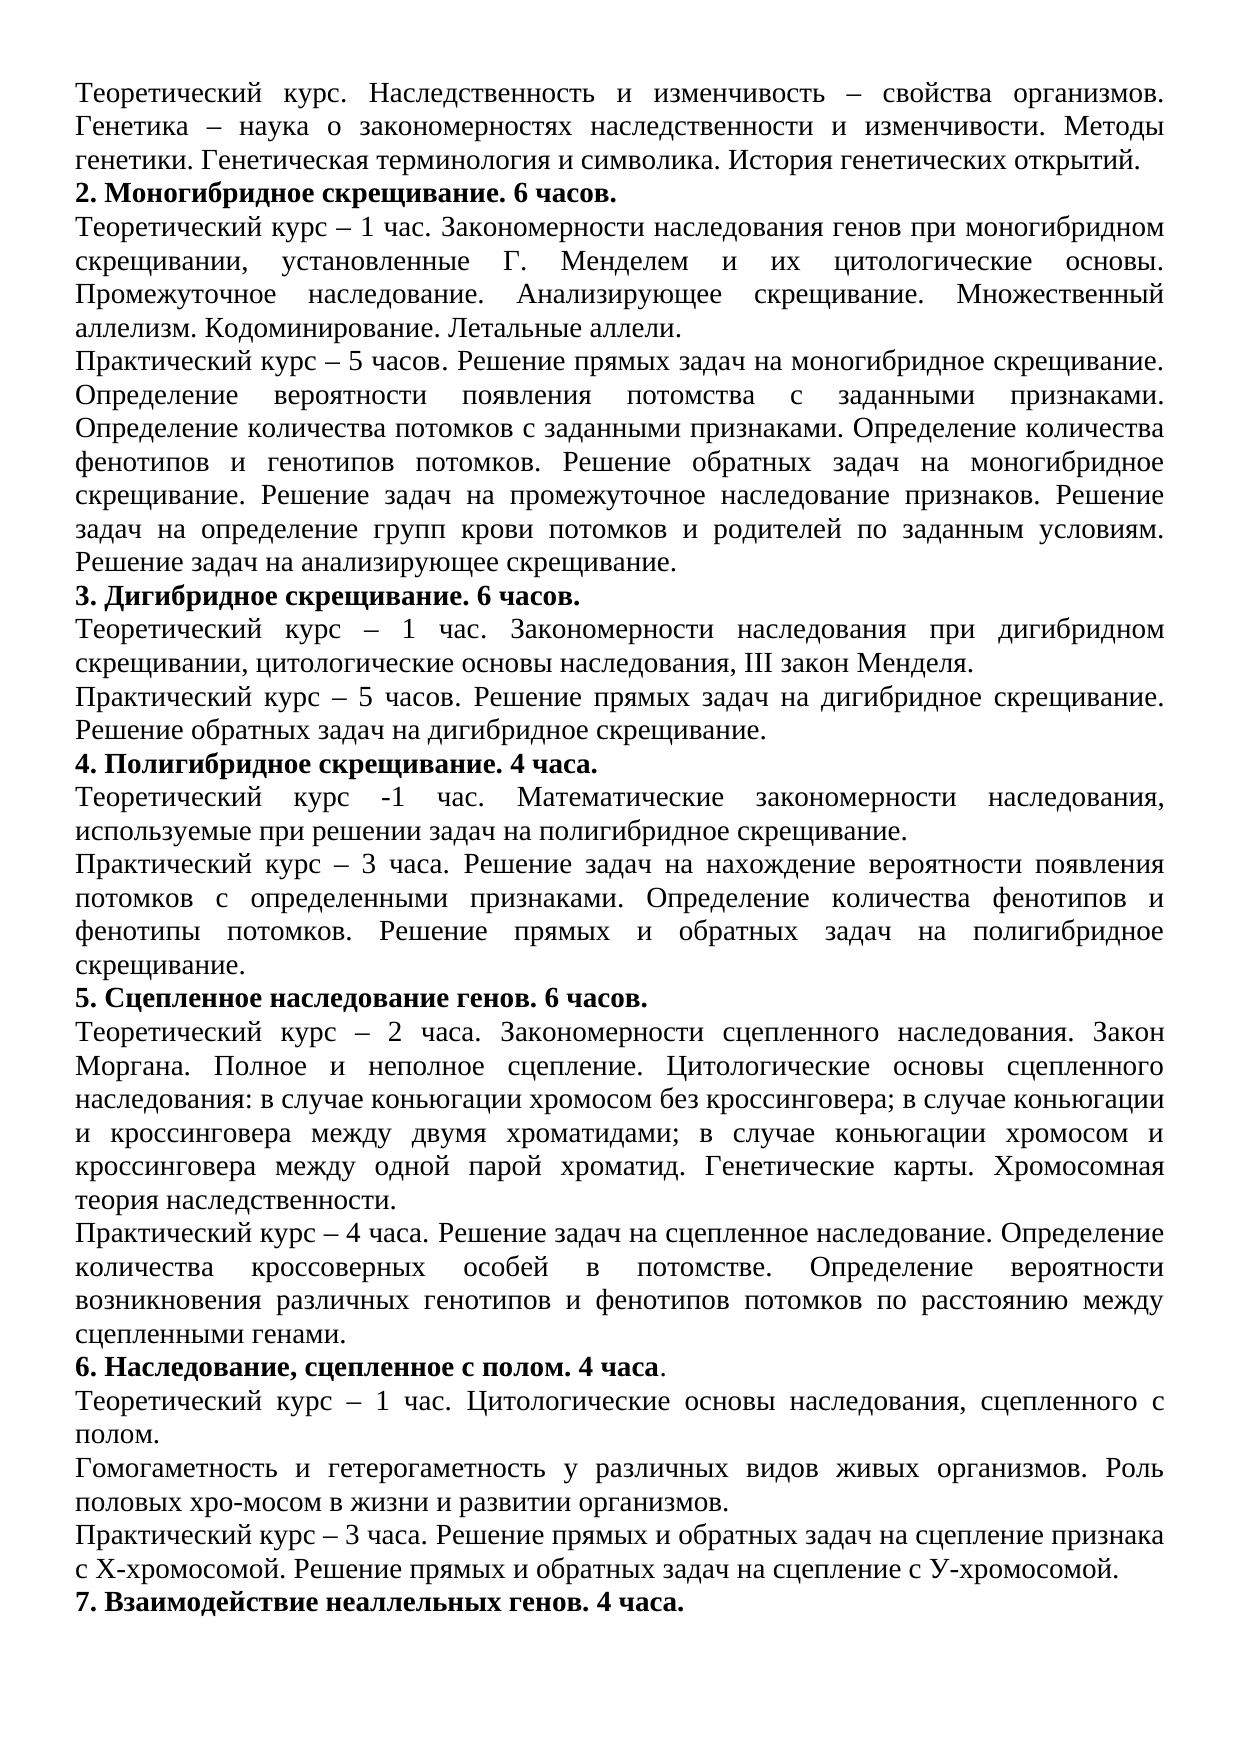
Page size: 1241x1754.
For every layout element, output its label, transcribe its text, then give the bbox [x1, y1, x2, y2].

text Теоретический курс – 1 час. Закономерности наследования генов при моногибридном скрещивании, установленные Г. Менделем и их цитологические основы. Промежуточное наследование. Анализирующее скрещивание. Множественный аллелизм. Кодоминирование. Летальные аллели. [75, 209, 1165, 343]
text 7. Взаимодействие неаллельных генов. 4 часа. [75, 1584, 1165, 1618]
text Теоретический курс – 2 часа. Закономерности сцепленного наследования. Закон Моргана. Полное и неполное сцепление. Цитологические основы сцепленного наследования: в случае коньюгации хромосом без кроссинговера; в случае коньюгации и кроссинговера между двумя хроматидами; в случае коньюгации хромосом и кроссинговера между одной парой хроматид. Генетические карты. Хромосомная теория наследственности. [75, 1014, 1165, 1215]
text 3. Дигибридное скрещивание. 6 часов. [75, 578, 1165, 612]
text Практический курс – 4 часа. Решение задач на сцепленное наследование. Определение количества кроссоверных особей в потомстве. Определение вероятности возникновения различных генотипов и фенотипов потомков по расстоянию между сцепленными генами. [75, 1215, 1165, 1349]
text 6. Наследование, сцепленное с полом. 4 часа. [75, 1349, 1165, 1383]
text Теоретический курс. Наследственность и изменчивость – свойства организмов. Генетика – наука о закономерностях наследственности и изменчивости. Методы генетики. Генетическая терминология и символика. История генетических открытий. [75, 75, 1165, 176]
text 2. Моногибридное скрещивание. 6 часов. [75, 176, 1165, 209]
text 5. Сцепленное наследование генов. 6 часов. [75, 981, 1165, 1014]
text Практический курс – 5 часов. Решение прямых задач на моногибридное скрещивание. Определение вероятности появления потомства с заданными признаками. Определение количества потомков с заданными признаками. Определение количества фенотипов и генотипов потомков. Решение обратных задач на моногибридное скрещивание. Решение задач на промежуточное наследование признаков. Решение задач на определение групп крови потомков и родителей по заданным условиям. Решение задач на анализирующее скрещивание. [75, 343, 1165, 578]
text Практический курс – 3 часа. Решение задач на нахождение вероятности появления потомков с определенными признаками. Определение количества фенотипов и фенотипы потомков. Решение прямых и обратных задач на полигибридное скрещивание. [75, 846, 1165, 981]
text Гомогаметность и гетерогаметность у различных видов живых организмов. Роль половых хро-мосом в жизни и развитии организмов. [75, 1450, 1165, 1517]
text Теоретический курс – 1 час. Цитологические основы наследования, сцепленного с полом. [75, 1383, 1165, 1450]
text 4. Полигибридное скрещивание. 4 часа. [75, 746, 1165, 779]
text Практический курс – 3 часа. Решение прямых и обратных задач на сцепление признака с Х-хромосомой. Решение прямых и обратных задач на сцепление с У-хромосомой. [75, 1517, 1165, 1584]
text Практический курс – 5 часов. Решение прямых задач на дигибридное скрещивание. Решение обратных задач на дигибридное скрещивание. [75, 679, 1165, 746]
text Теоретический курс -1 час. Математические закономерности наследования, используемые при решении задач на полигибридное скрещивание. [75, 779, 1165, 846]
text Теоретический курс – 1 час. Закономерности наследования при дигибридном скрещивании, цитологические основы наследования, III закон Менделя. [75, 612, 1165, 679]
